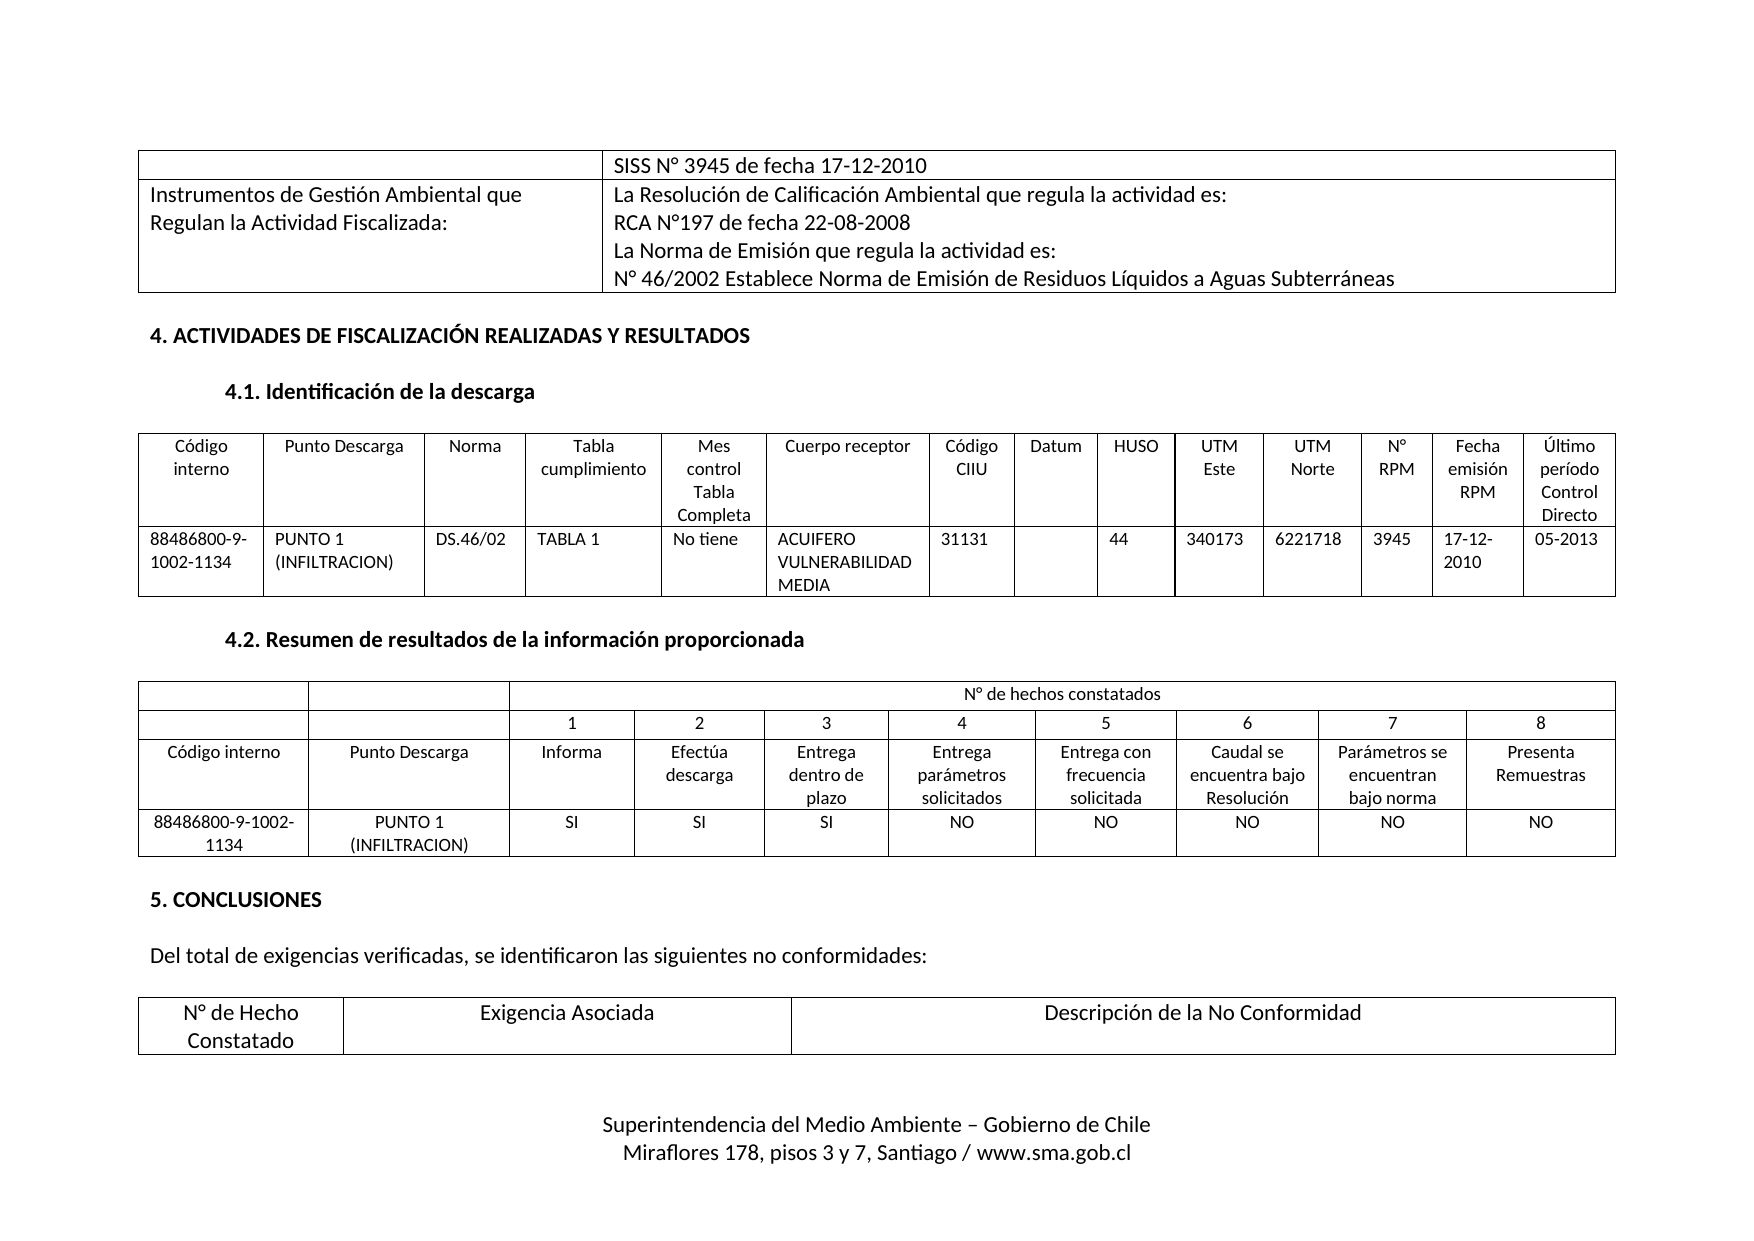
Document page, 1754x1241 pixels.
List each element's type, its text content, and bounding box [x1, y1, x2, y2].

table_header N° de Hecho Constatado [139, 998, 343, 1054]
table_cell Caudal se encuentra bajo Resolución [1177, 740, 1318, 809]
table_cell Entrega parámetros solicitados [889, 740, 1035, 809]
table_cell 7 [1319, 711, 1466, 739]
text Del total de exigencias verificadas, se identificaron las siguientes no conformidades: [150, 913, 1604, 969]
table_cell Presenta Remuestras [1467, 740, 1615, 809]
table_cell ACUIFERO VULNERABILIDAD MEDIA [767, 527, 929, 596]
table_cell NO [1467, 810, 1615, 856]
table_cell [603, 151, 1615, 179]
table_header HUSO [1098, 434, 1174, 526]
table_cell NO [1036, 810, 1176, 856]
table_header N° de hechos constatados [510, 682, 1615, 710]
table_header Último período Control Directo [1524, 434, 1615, 526]
table_header Tabla cumplimiento [526, 434, 661, 526]
table_cell 05-2013 [1524, 527, 1615, 596]
table_header UTM Este [1176, 434, 1263, 526]
table_header [309, 682, 509, 710]
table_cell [139, 151, 602, 179]
table_cell 6 [1177, 711, 1318, 739]
table_cell 4 [889, 711, 1035, 739]
table_header Código interno [139, 434, 263, 526]
table_cell La Resolución de Calificación Ambiental que regula la actividad es: RCA N°197 de fecha 22-08-2008 La Norma de Emisión que regula la actividad es: N° 46/2002 Establece Norma de Emisión de Residuos Líquidos a Aguas Subterráneas [603, 180, 1615, 292]
table_cell NO [1319, 810, 1466, 856]
table_header Exigencia Asociada [344, 998, 791, 1054]
table_header N° RPM [1362, 434, 1432, 526]
table_cell NO [889, 810, 1035, 856]
table_cell 5 [1036, 711, 1176, 739]
table_cell Instrumentos de Gestión Ambiental que Regulan la Actividad Fiscalizada: [139, 180, 602, 292]
table_cell SI [765, 810, 888, 856]
table_cell 88486800-9-1002-1134 [139, 810, 308, 856]
table_cell NO [1177, 810, 1318, 856]
table_cell 8 [1467, 711, 1615, 739]
table_cell 17-12-2010 [1433, 527, 1523, 596]
table_cell 2 [635, 711, 764, 739]
table_cell Parámetros se encuentran bajo norma [1319, 740, 1466, 809]
table_cell [1015, 527, 1097, 596]
text 4.1. Identificación de la descarga [150, 349, 1604, 405]
table_cell DS.46/02 [425, 527, 525, 596]
table_cell [139, 711, 308, 739]
table_cell Efectúa descarga [635, 740, 764, 809]
table_cell Punto Descarga [309, 740, 509, 809]
table_header Código CIIU [930, 434, 1014, 526]
table_cell TABLA 1 [526, 527, 661, 596]
table_cell Código interno [139, 740, 308, 809]
table_cell 88486800-9-1002-1134 [139, 527, 263, 596]
table_cell PUNTO 1 (INFILTRACION) [309, 810, 509, 856]
table_header Fecha emisión RPM [1433, 434, 1523, 526]
table_cell 31131 [930, 527, 1014, 596]
table_cell 3945 [1362, 527, 1432, 596]
table_cell Entrega con frecuencia solicitada [1036, 740, 1176, 809]
table_cell 1 [510, 711, 634, 739]
table_cell PUNTO 1 (INFILTRACION) [264, 527, 424, 596]
table_cell Entrega dentro de plazo [765, 740, 888, 809]
table_header UTM Norte [1264, 434, 1361, 526]
table_cell 340173 [1176, 527, 1263, 596]
table_cell [309, 711, 509, 739]
table_header Descripción de la No Conformidad [792, 998, 1615, 1054]
text 4.2. Resumen de resultados de la información proporcionada [150, 597, 1604, 653]
table_header [139, 682, 308, 710]
table_cell 44 [1098, 527, 1174, 596]
text 4. ACTIVIDADES DE FISCALIZACIÓN REALIZADAS Y RESULTADOS [150, 293, 1604, 349]
table_header Punto Descarga [264, 434, 424, 526]
table_header Datum [1015, 434, 1097, 526]
table_cell SI [635, 810, 764, 856]
table_header Mes control Tabla Completa [662, 434, 766, 526]
table_cell Informa [510, 740, 634, 809]
table_cell SI [510, 810, 634, 856]
table_cell 3 [765, 711, 888, 739]
table_header Cuerpo receptor [767, 434, 929, 526]
table_cell 6221718 [1264, 527, 1361, 596]
table_cell No tiene [662, 527, 766, 596]
table_header Norma [425, 434, 525, 526]
text 5. CONCLUSIONES [150, 857, 1604, 913]
